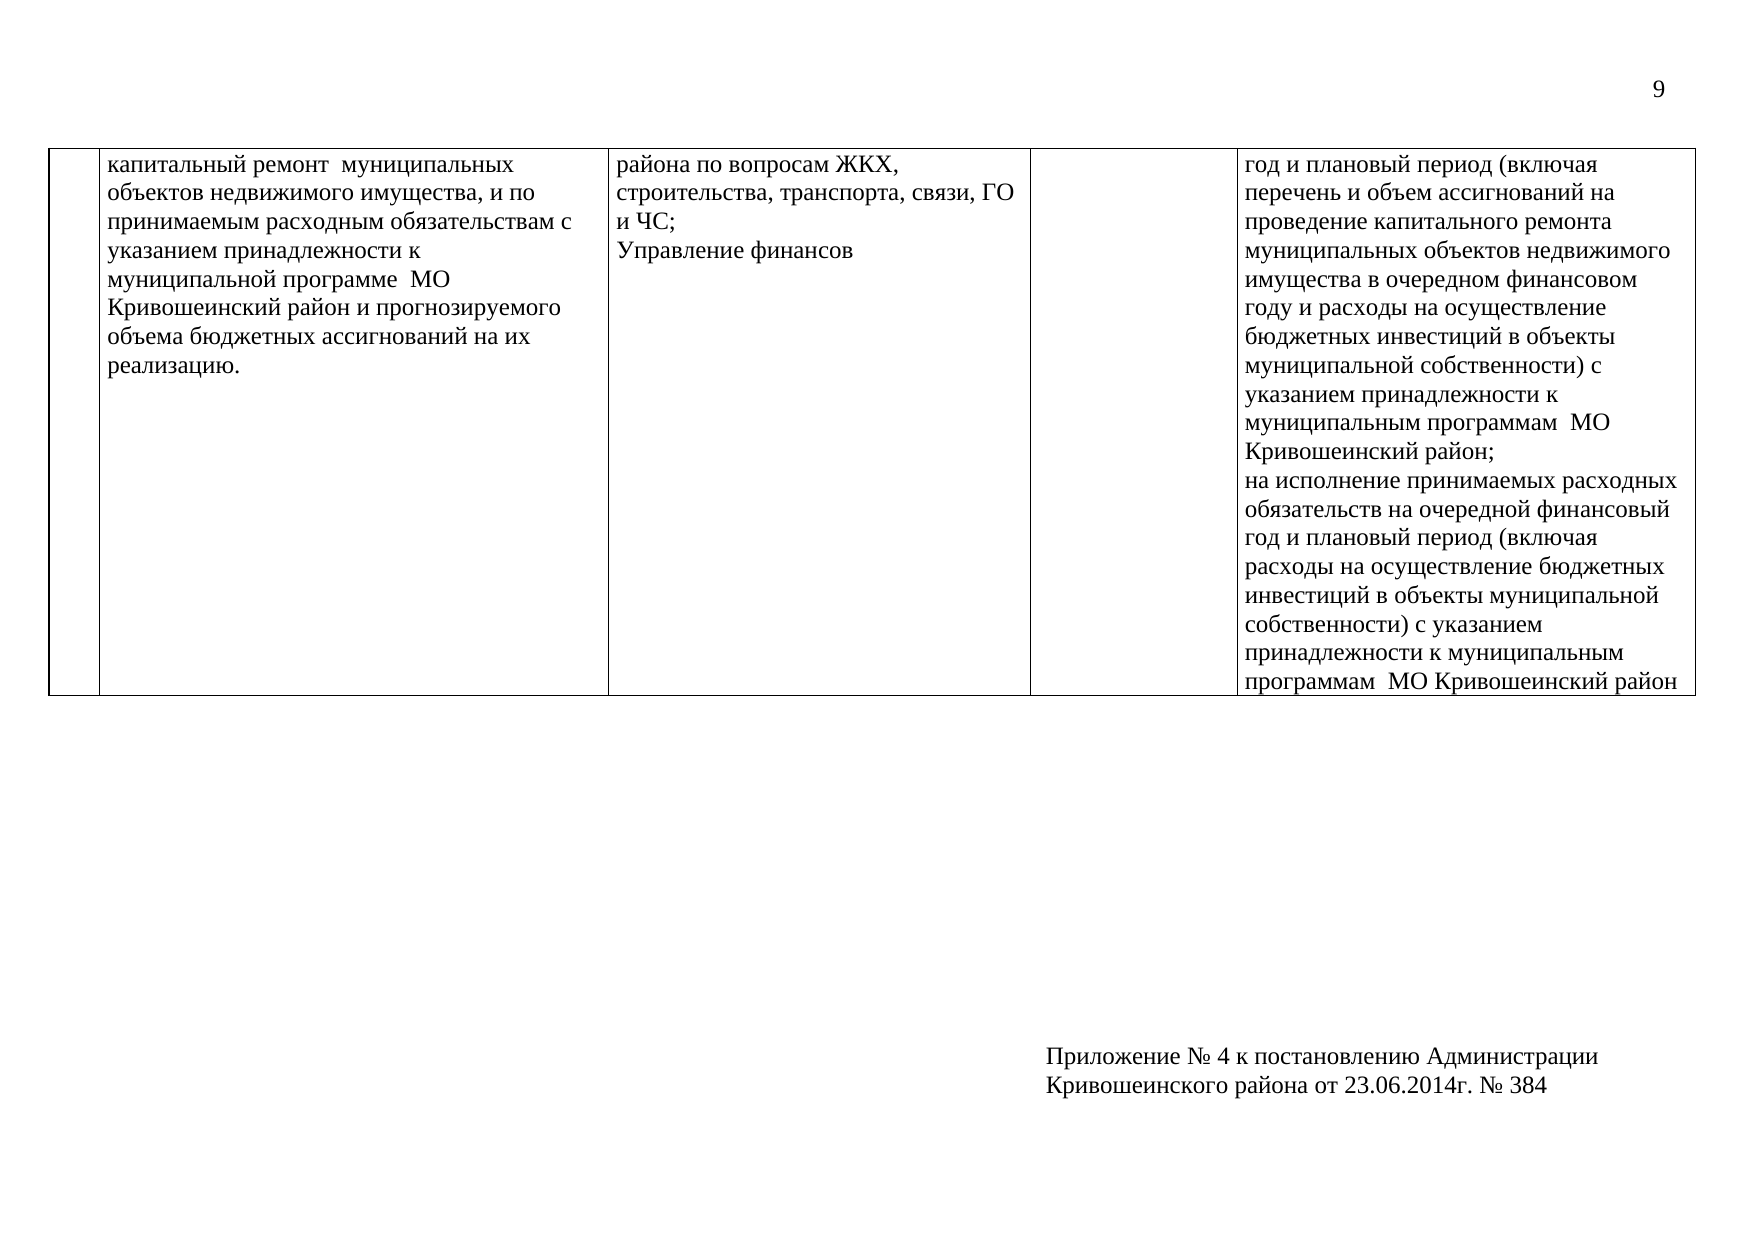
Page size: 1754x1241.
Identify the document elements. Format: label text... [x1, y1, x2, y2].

text Приложение № 4 к постановлению Администрации Кривошеинского района от 23.06.2014г. № 384 [1046, 1041, 1665, 1098]
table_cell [100, 149, 608, 695]
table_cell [609, 149, 1030, 695]
